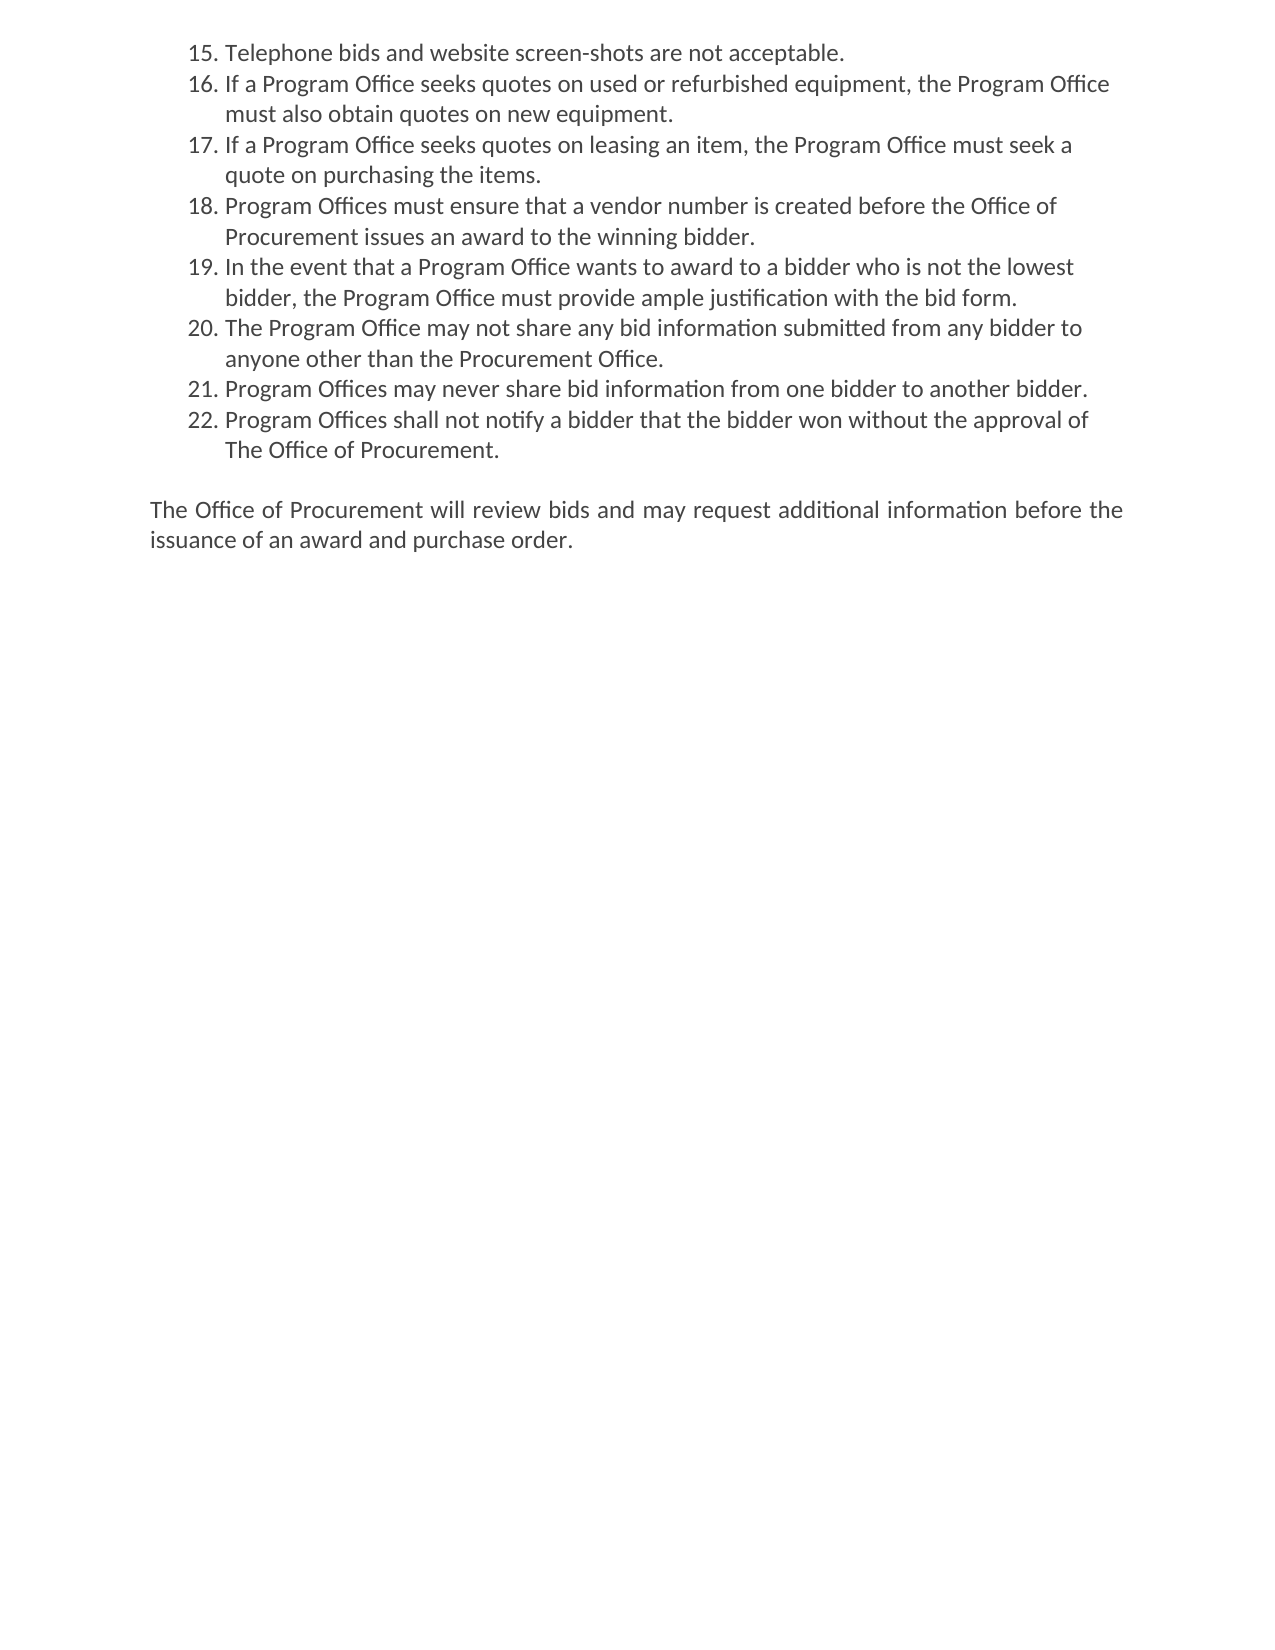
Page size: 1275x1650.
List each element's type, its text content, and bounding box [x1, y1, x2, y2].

list If a Program Office seeks quotes on leasing an item, the Program Office must seek a quote on purchasing the items. [187, 129, 1125, 190]
list Telephone bids and website screen-shots are not acceptable. [187, 37, 1125, 68]
list The Program Office may not share any bid information submitted from any bidder to anyone other than the Procurement Office. [187, 312, 1125, 373]
list If a Program Office seeks quotes on used or refurbished equipment, the Program Office must also obtain quotes on new equipment. [187, 68, 1125, 129]
list Program Offices may never share bid information from one bidder to another bidder. [187, 373, 1125, 404]
list Program Offices must ensure that a vendor number is created before the Office of Procurement issues an award to the winning bidder. [187, 190, 1125, 251]
text The Office of Procurement will review bids and may request additional information before the issuance of an award and purchase order. [150, 524, 1125, 555]
list Program Offices shall not notify a bidder that the bidder won without the approval of The Office of Procurement. [187, 404, 1125, 465]
list In the event that a Program Office wants to award to a bidder who is not the lowest bidder, the Program Office must provide ample justification with the bid form. [187, 251, 1125, 312]
